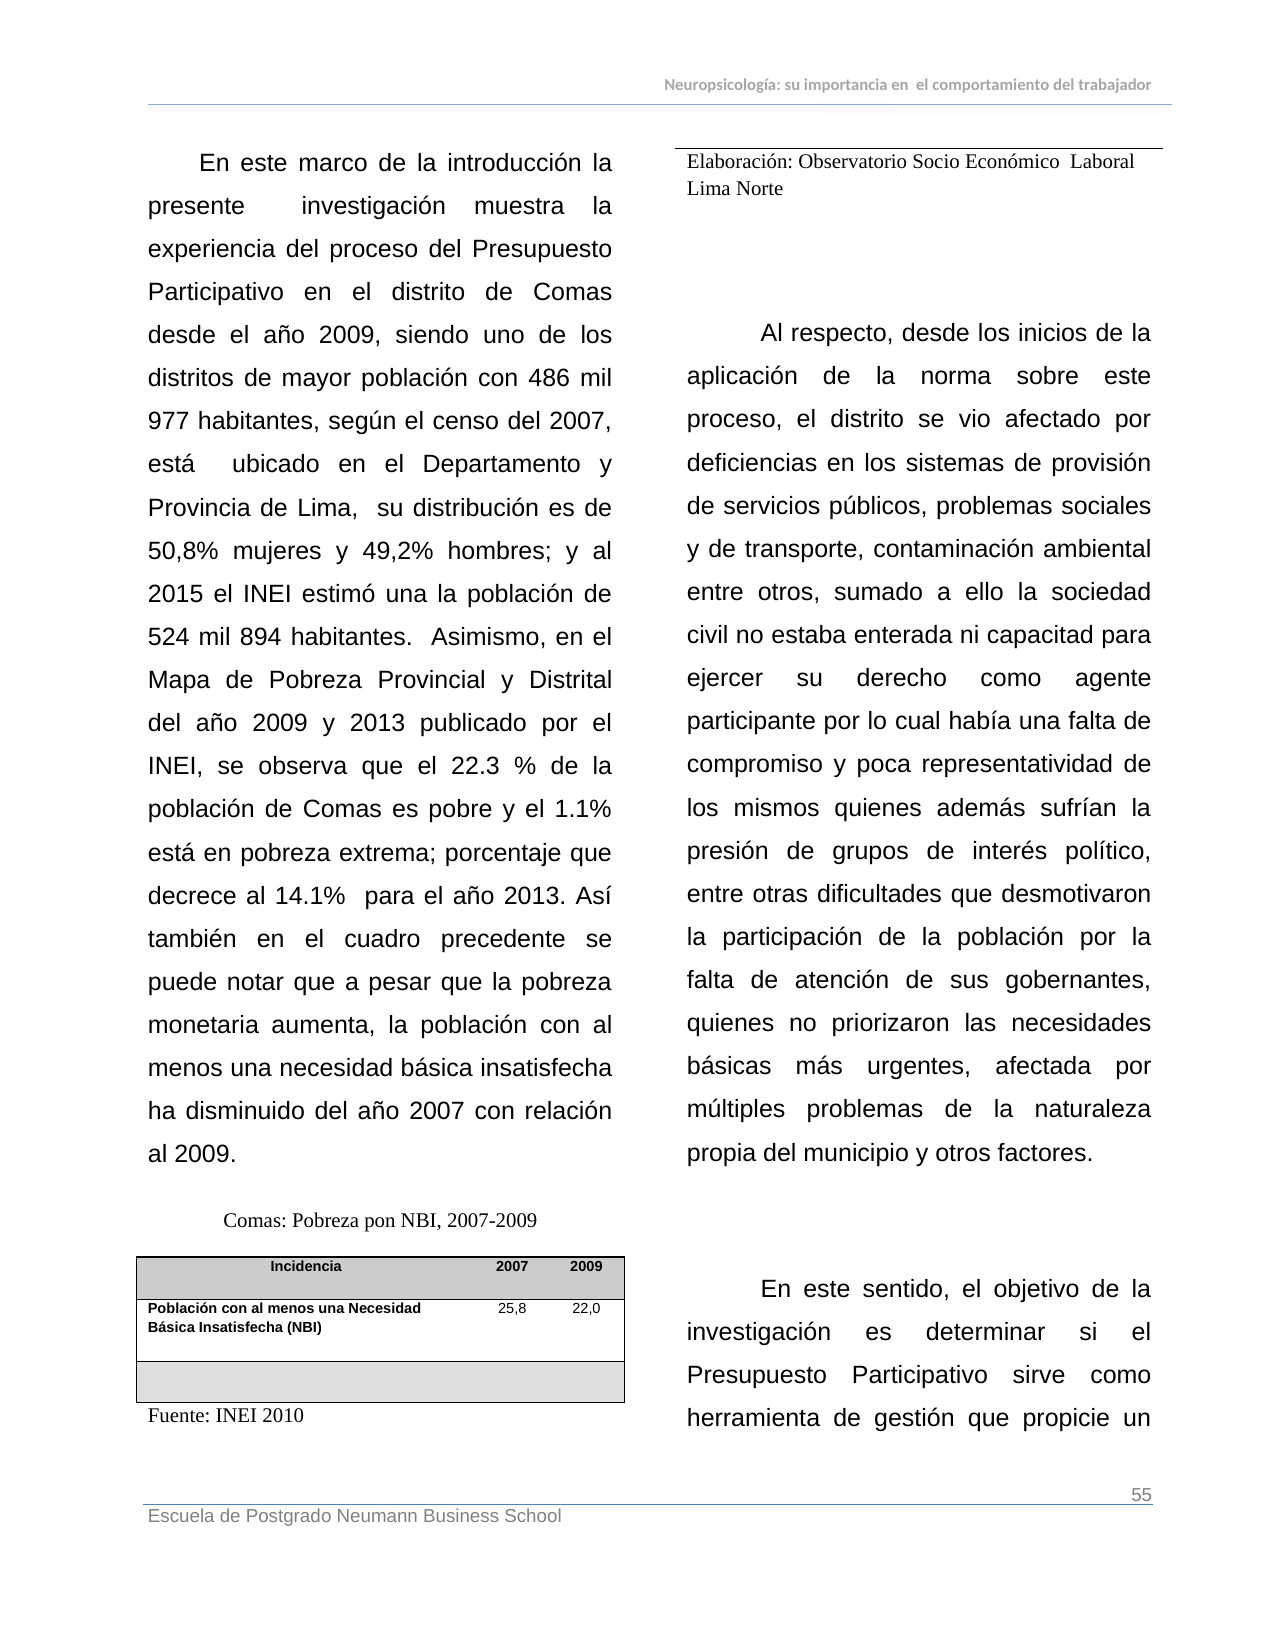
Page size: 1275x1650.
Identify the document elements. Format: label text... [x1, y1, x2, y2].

table_cell Población con al menos una Necesidad Básica Insatisfecha (NBI) [137, 1300, 476, 1361]
table_cell 25,8 [476, 1300, 548, 1361]
table_cell 2009 [548, 1258, 624, 1299]
table_cell Fuente: INEI 2010 Elaboración: Observatorio Socio Económico Laboral Lima Norte [136, 1403, 624, 1452]
table_cell 2007 [476, 1258, 548, 1299]
table_header Comas: Pobreza pon NBI, 2007-2009 [136, 1208, 624, 1256]
table_cell Incidencia [137, 1258, 476, 1299]
text En este marco de la introducción la presente investigación muestra la experiencia del proceso del Presupuesto Participativo en el distrito de Comas desde el año 2009, siendo uno de los distritos de mayor población con 486 mil 977 habitantes, según el censo del 2007, está ubicado en el Departamento y Provincia de Lima, su distribución es de 50,8% mujeres y 49,2% hombres; y al 2015 el INEI estimó una la población de 524 mil 894 habitantes. Asimismo, en el Mapa de Pobreza Provincial y Distrital del año 2009 y 2013 publicado por el INEI, se observa que el 22.3 % de la población de Comas es pobre y el 1.1% está en pobreza extrema; porcentaje que decrece al 14.1% para el año 2013. Así también en el cuadro precedente se puede notar que a pesar que la pobreza monetaria aumenta, la población con al menos una necesidad básica insatisfecha ha disminuido del año 2007 con relación al 2009. [148, 148, 613, 1168]
table_cell Fuente: INEI 2010 Elaboración: Observatorio Socio Económico Laboral Lima Norte [675, 149, 1163, 225]
text Al respecto, desde los inicios de la aplicación de la norma sobre este proceso, el distrito se vio afectado por deficiencias en los sistemas de provisión de servicios públicos, problemas sociales y de transporte, contaminación ambiental entre otros, sumado a ello la sociedad civil no estaba enterada ni capacitad para ejercer su derecho como agente participante por lo cual había una falta de compromiso y poca representatividad de los mismos quienes además sufrían la presión de grupos de interés político, entre otras dificultades que desmotivaron la participación de la población por la falta de atención de sus gobernantes, quienes no priorizaron las necesidades básicas más urgentes, afectada por múltiples problemas de la naturaleza propia del municipio y otros factores. [687, 318, 1152, 1166]
table_cell 22,0 [548, 1300, 624, 1361]
table_cell [137, 1362, 624, 1402]
